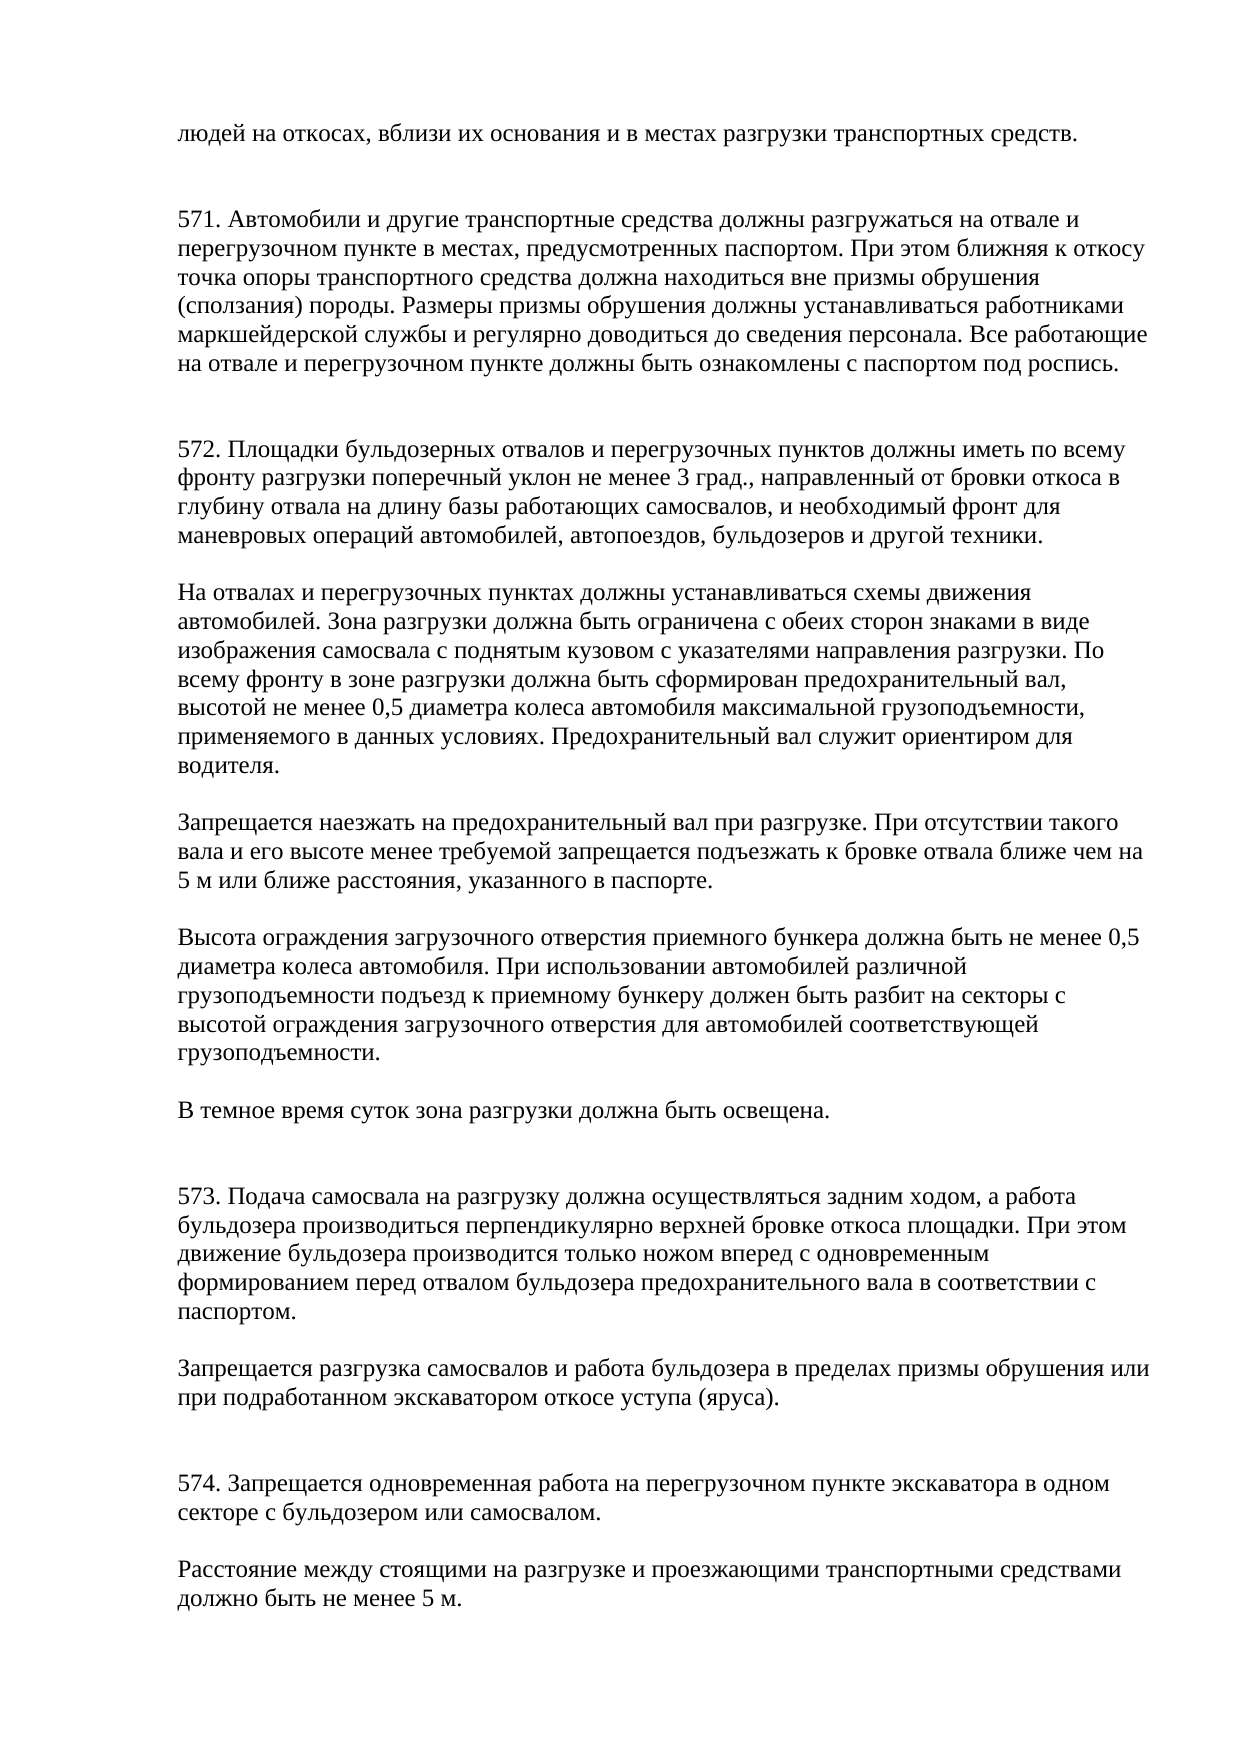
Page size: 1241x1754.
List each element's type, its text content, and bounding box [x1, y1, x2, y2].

text 573. Подача самосвала на разгрузку должна осуществляться задним ходом, а работа бульдозера производиться перпендикулярно верхней бровке откоса площадки. При этом движение бульдозера производится только ножом вперед с одновременным формированием перед отвалом бульдозера предохранительного вала в соответствии с паспортом. Запрещается разгрузка самосвалов и работа бульдозера в пределах призмы обрушения или при подработанном экскаватором откосе уступа (яруса). [177, 1181, 1152, 1439]
text 572. Площадки бульдозерных отвалов и перегрузочных пунктов должны иметь по всему фронту разгрузки поперечный уклон не менее 3 град., направленный от бровки откоса в глубину отвала на длину базы работающих самосвалов, и необходимый фронт для маневровых операций автомобилей, автопоездов, бульдозеров и другой техники. На отвалах и перегрузочных пунктах должны устанавливаться схемы движения автомобилей. Зона разгрузки должна быть ограничена с обеих сторон знаками в виде изображения самосвала с поднятым кузовом с указателями направления разгрузки. По всему фронту в зоне разгрузки должна быть сформирован предохранительный вал, высотой не менее 0,5 диаметра колеса автомобиля максимальной грузоподъемности, применяемого в данных условиях. Предохранительный вал служит ориентиром для водителя. Запрещается наезжать на предохранительный вал при разгрузке. При отсутствии такого вала и его высоте менее требуемой запрещается подъезжать к бровке отвала ближе чем на 5 м или ближе расстояния, указанного в паспорте. Высота ограждения загрузочного отверстия приемного бункера должна быть не менее 0,5 диаметра колеса автомобиля. При использовании автомобилей различной грузоподъемности подъезд к приемному бункеру должен быть разбит на секторы с высотой ограждения загрузочного отверстия для автомобилей соответствующей грузоподъемности. В темное время суток зона разгрузки должна быть освещена. [177, 434, 1152, 1152]
text 571. Автомобили и другие транспортные средства должны разгружаться на отвале и перегрузочном пункте в местах, предусмотренных паспортом. При этом ближняя к откосу точка опоры транспортного средства должна находиться вне призмы обрушения (сползания) породы. Размеры призмы обрушения должны устанавливаться работниками маркшейдерской службы и регулярно доводиться до сведения персонала. Все работающие на отвале и перегрузочном пункте должны быть ознакомлены с паспортом под роспись. [177, 204, 1152, 404]
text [177, 118, 1152, 175]
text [177, 1468, 1152, 1612]
